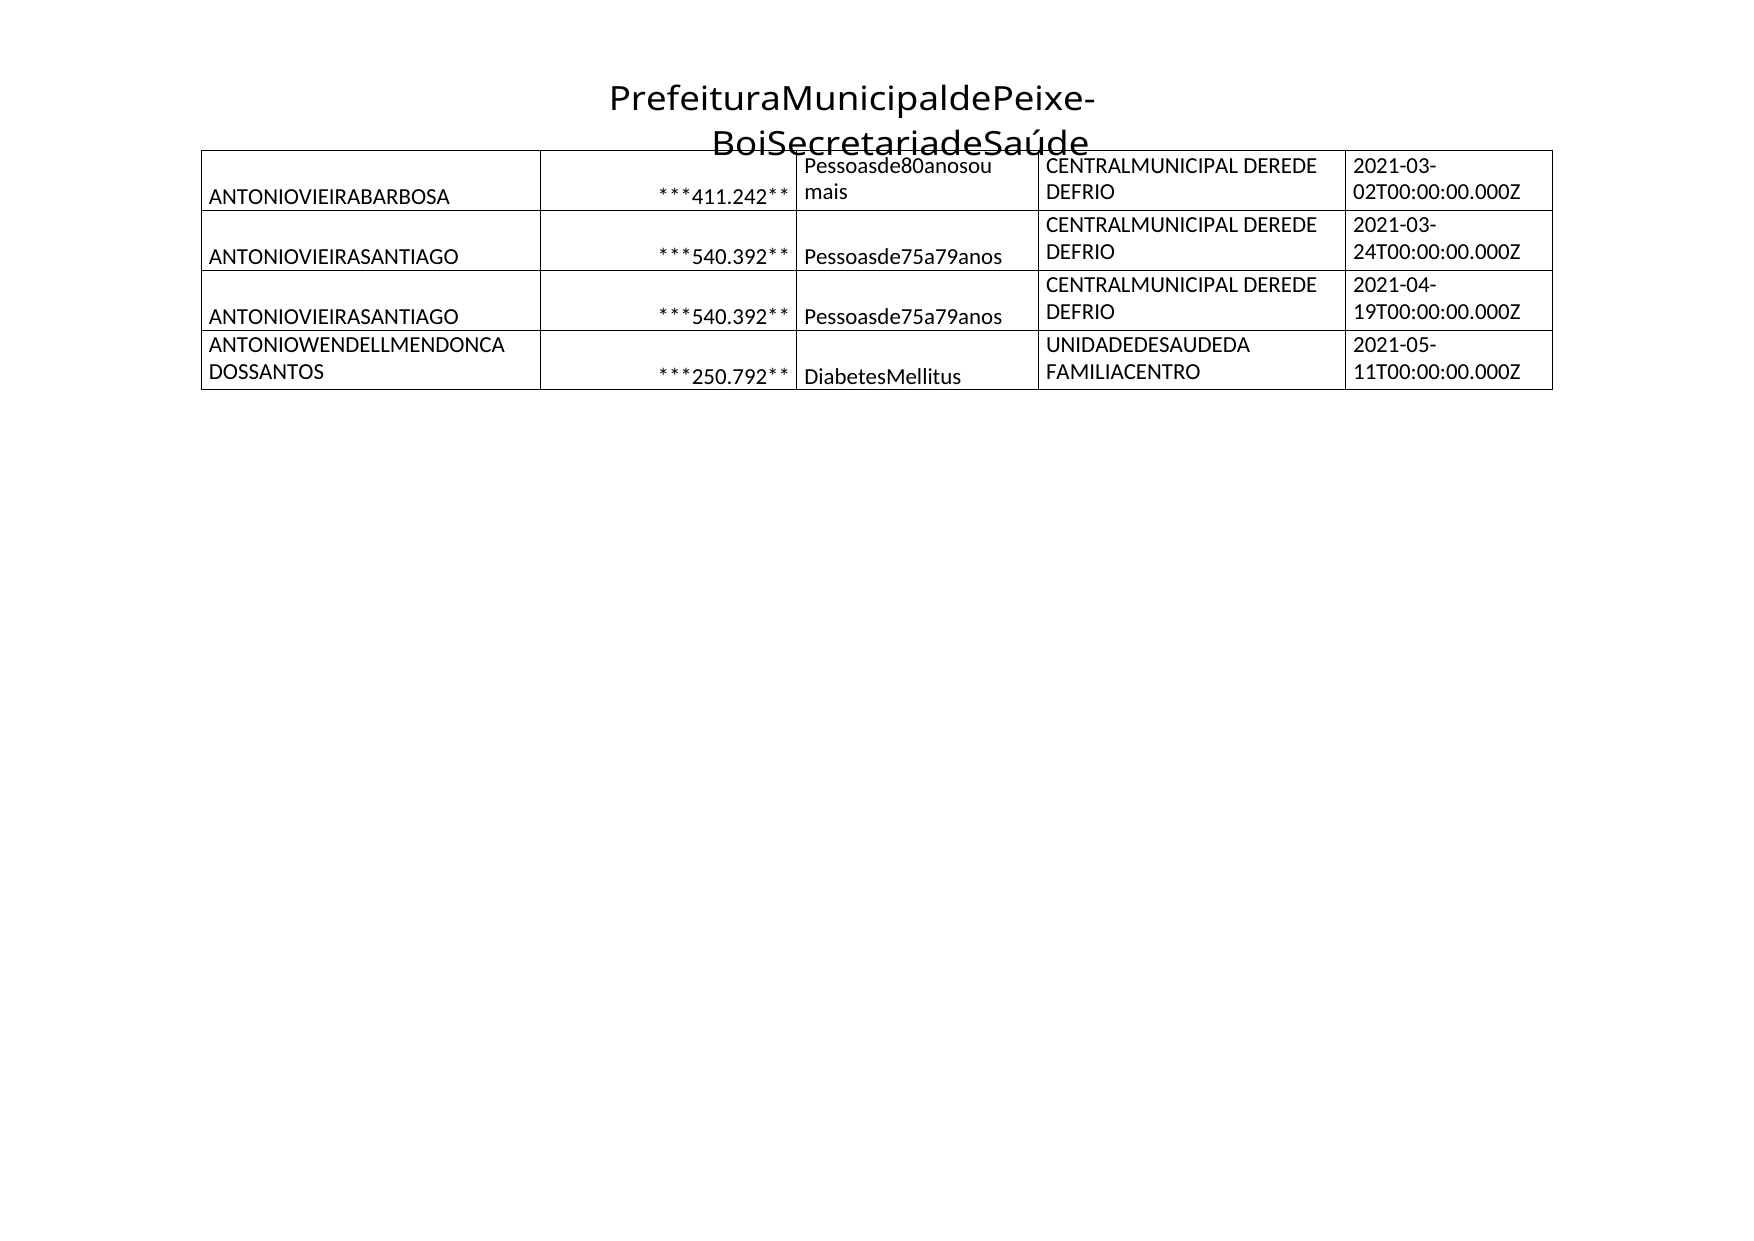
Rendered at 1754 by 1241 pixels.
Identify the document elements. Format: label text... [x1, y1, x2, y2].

table_cell 2021-03- 02T00:00:00.000Z [1346, 151, 1552, 210]
table_cell CENTRALMUNICIPAL DEREDE DEFRIO [1039, 151, 1345, 210]
table_cell UNIDADEDESAUDEDA FAMILIACENTRO [1039, 331, 1345, 389]
table_cell ANTONIOVIEIRASANTIAGO [202, 271, 540, 330]
table_cell ***250.792** [541, 331, 796, 389]
table_cell ***411.242** [541, 151, 796, 210]
table_cell ***540.392** [541, 211, 796, 269]
table_cell DiabetesMellitus [797, 331, 1038, 389]
table_cell ANTONIOVIEIRABARBOSA [202, 151, 540, 210]
table_cell ANTONIOVIEIRASANTIAGO [202, 211, 540, 269]
table_cell Pessoasde80anosou mais [797, 151, 1038, 210]
table_cell 2021-03- 24T00:00:00.000Z [1346, 211, 1552, 269]
table_cell 2021-04- 19T00:00:00.000Z [1346, 271, 1552, 330]
table_cell Pessoasde75a79anos [797, 211, 1038, 269]
table_cell CENTRALMUNICIPAL DEREDE DEFRIO [1039, 211, 1345, 269]
table_cell CENTRALMUNICIPAL DEREDE DEFRIO [1039, 271, 1345, 330]
table_cell ***540.392** [541, 271, 796, 330]
table_cell 2021-05- 11T00:00:00.000Z [1346, 331, 1552, 389]
table_cell Pessoasde75a79anos [797, 271, 1038, 330]
table_cell ANTONIOWENDELLMENDONCA DOSSANTOS [202, 331, 540, 389]
